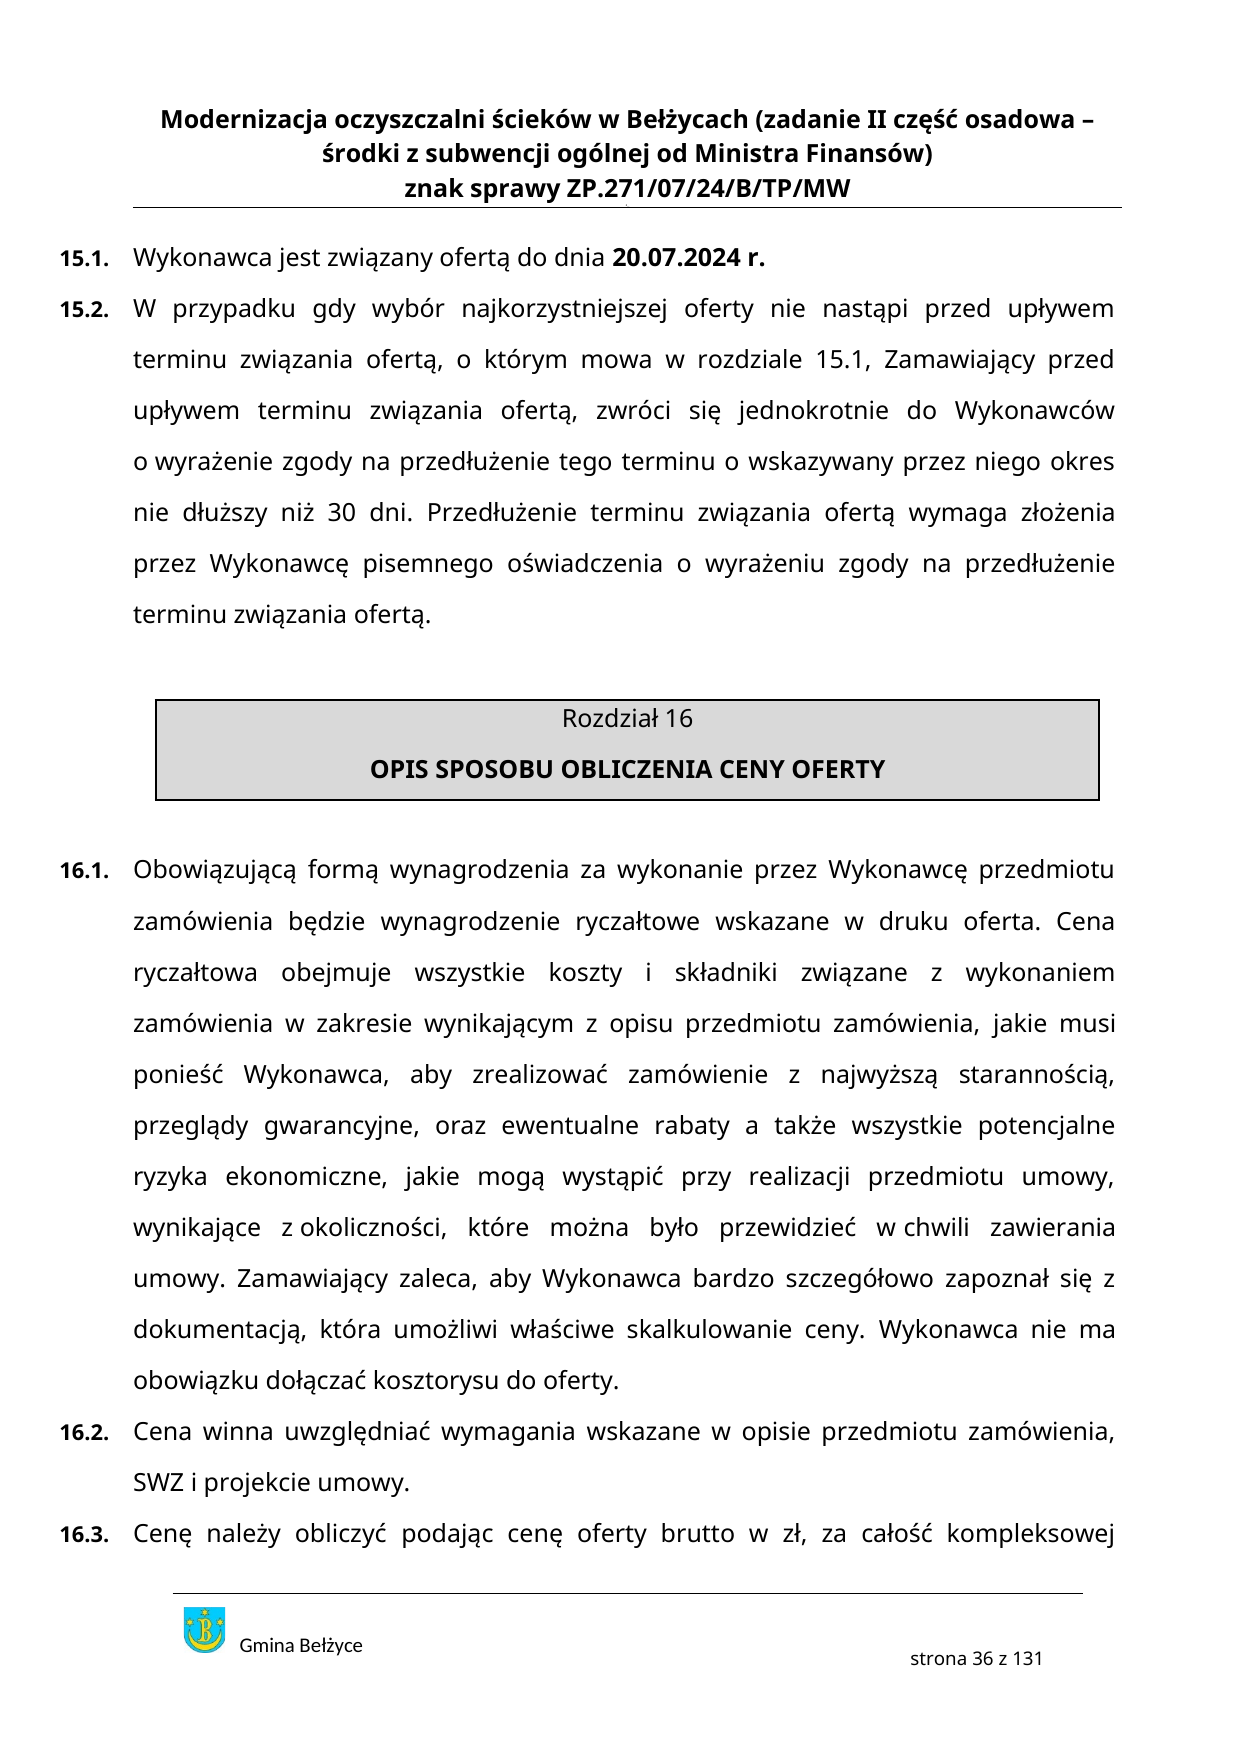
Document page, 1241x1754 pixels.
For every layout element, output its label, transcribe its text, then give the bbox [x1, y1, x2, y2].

table_header Rozdział 16 OPIS SPOSOBU OBLICZENIA CENY OFERTY [157, 701, 1098, 799]
picture [183, 1607, 226, 1653]
list Wykonawca jest związany ofertą do dnia 20.07.2024 r. [59, 239, 1116, 273]
list Cena winna uwzględniać wymagania wskazane w opisie przedmiotu zamówienia, SWZ i projekcie umowy. [59, 1414, 1116, 1499]
picture [216, 1618, 226, 1627]
list W przypadku gdy wybór najkorzystniejszej oferty nie nastąpi przed upływem terminu związania ofertą, o którym mowa w rozdziale 15.1, Zamawiający przed upływem terminu związania ofertą, zwróci się jednokrotnie do Wykonawców o wyrażenie zgody na przedłużenie tego terminu o wskazywany przez niego okres nie dłuższy niż 30 dni. Przedłużenie terminu związania ofertą wymaga złożenia przez Wykonawcę pisemnego oświadczenia o wyrażeniu zgody na przedłużenie terminu związania ofertą. [59, 290, 1116, 631]
list Obowiązującą formą wynagrodzenia za wykonanie przez Wykonawcę przedmiotu zamówienia będzie wynagrodzenie ryczałtowe wskazane w druku oferta. Cena ryczałtowa obejmuje wszystkie koszty i składniki związane z wykonaniem zamówienia w zakresie wynikającym z opisu przedmiotu zamówienia, jakie musi ponieść Wykonawca, aby zrealizować zamówienie z najwyższą starannością, przeglądy gwarancyjne, oraz ewentualne rabaty a także wszystkie potencjalne ryzyka ekonomiczne, jakie mogą wystąpić przy realizacji przedmiotu umowy, wynikające z okoliczności, które można było przewidzieć w chwili zawierania umowy. Zamawiający zaleca, aby Wykonawca bardzo szczegółowo zapoznał się z dokumentacją, która umożliwi właściwe skalkulowanie ceny. Wykonawca nie ma obowiązku dołączać kosztorysu do oferty. [59, 852, 1116, 1397]
